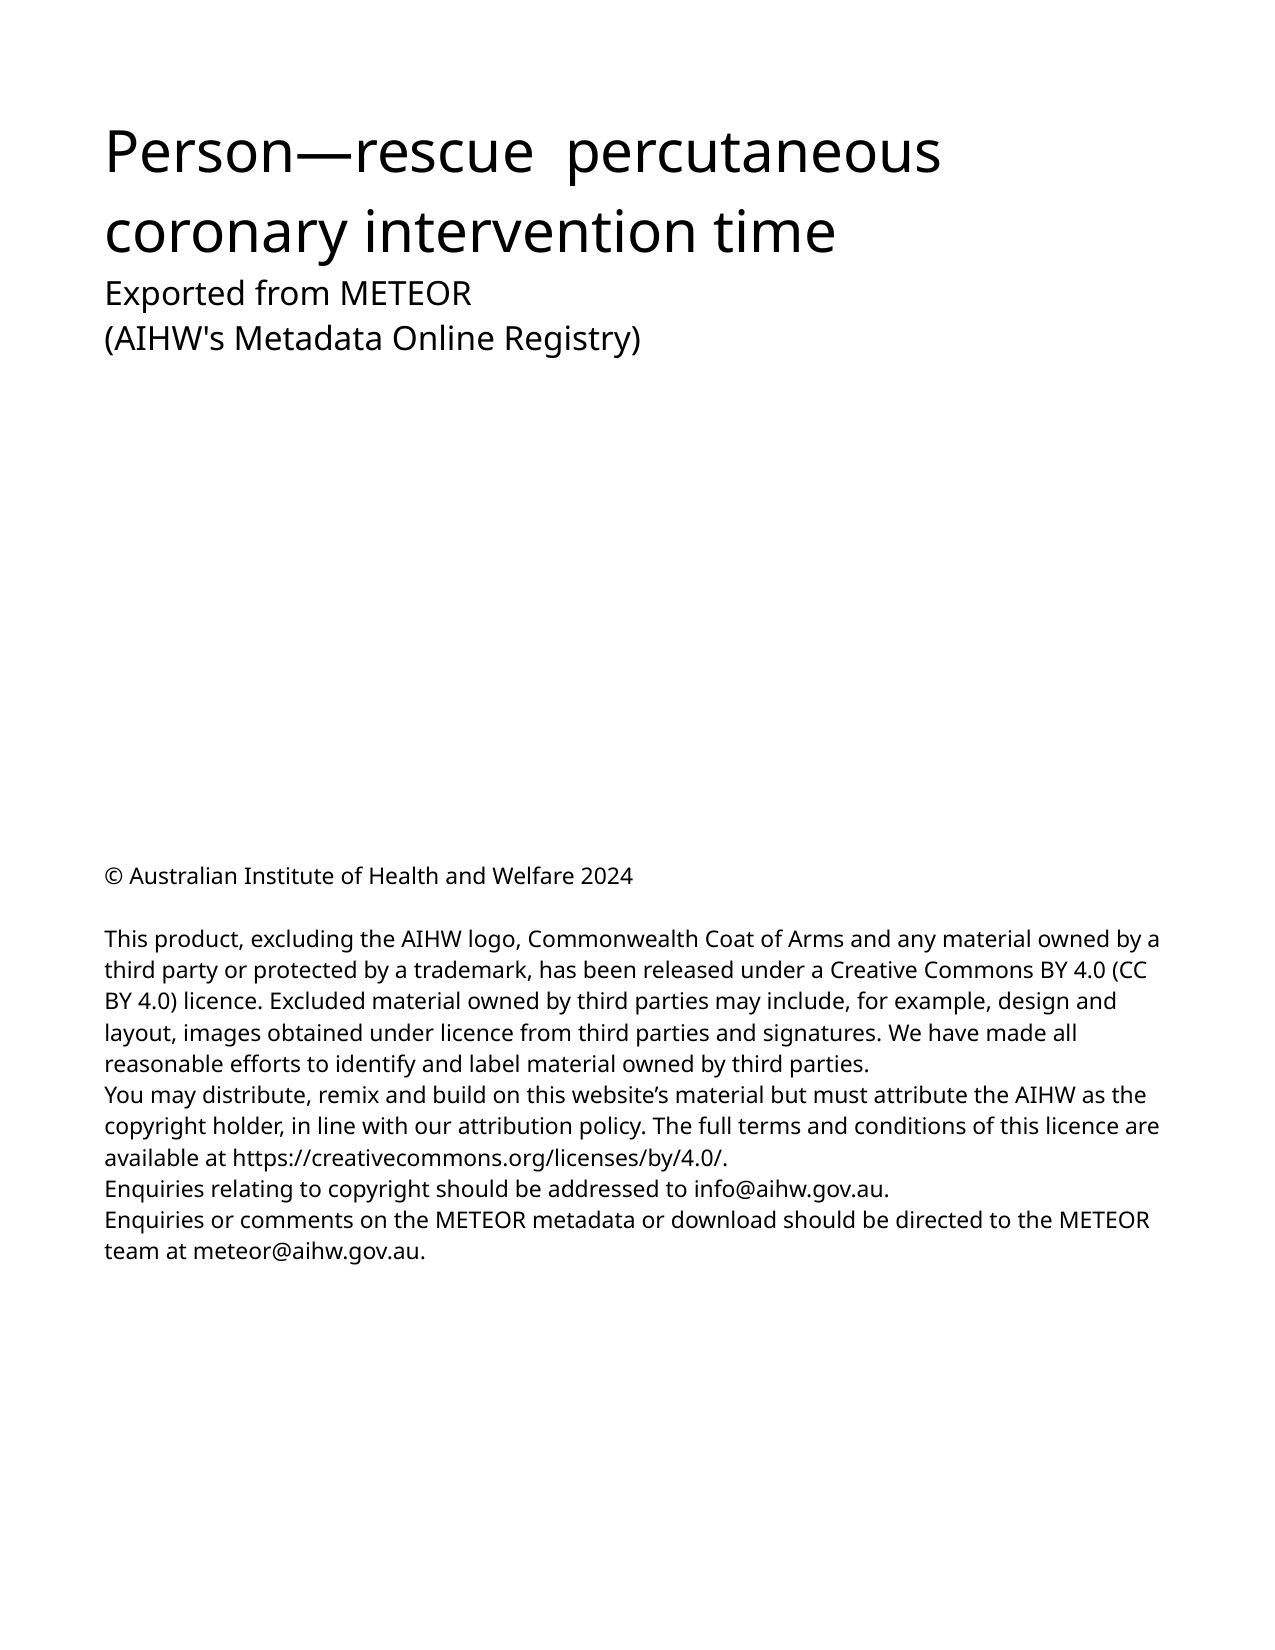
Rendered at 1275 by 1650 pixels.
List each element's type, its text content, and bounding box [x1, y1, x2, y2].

text © Australian Institute of Health and Welfare 2024 [104, 860, 1171, 891]
text Enquiries relating to copyright should be addressed to info@aihw.gov.au. [104, 1173, 1171, 1204]
subtitle Exported from METEOR [104, 269, 1171, 315]
subtitle (AIHW's Metadata Online Registry) [104, 315, 1171, 360]
title Person—rescue percutaneous coronary intervention time [104, 110, 1171, 269]
text Enquiries or comments on the METEOR metadata or download should be directed to the METEOR team at meteor@aihw.gov.au. [104, 1204, 1171, 1266]
text This product, excluding the AIHW logo, Commonwealth Coat of Arms and any material owned by a third party or protected by a trademark, has been released under a Creative Commons BY 4.0 (CC BY 4.0) licence. Excluded material owned by third parties may include, for example, design and layout, images obtained under licence from third parties and signatures. We have made all reasonable efforts to identify and label material owned by third parties. [104, 923, 1171, 1079]
text You may distribute, remix and build on this website’s material but must attribute the AIHW as the copyright holder, in line with our attribution policy. The full terms and conditions of this licence are available at https://creativecommons.org/licenses/by/4.0/. [104, 1079, 1171, 1173]
